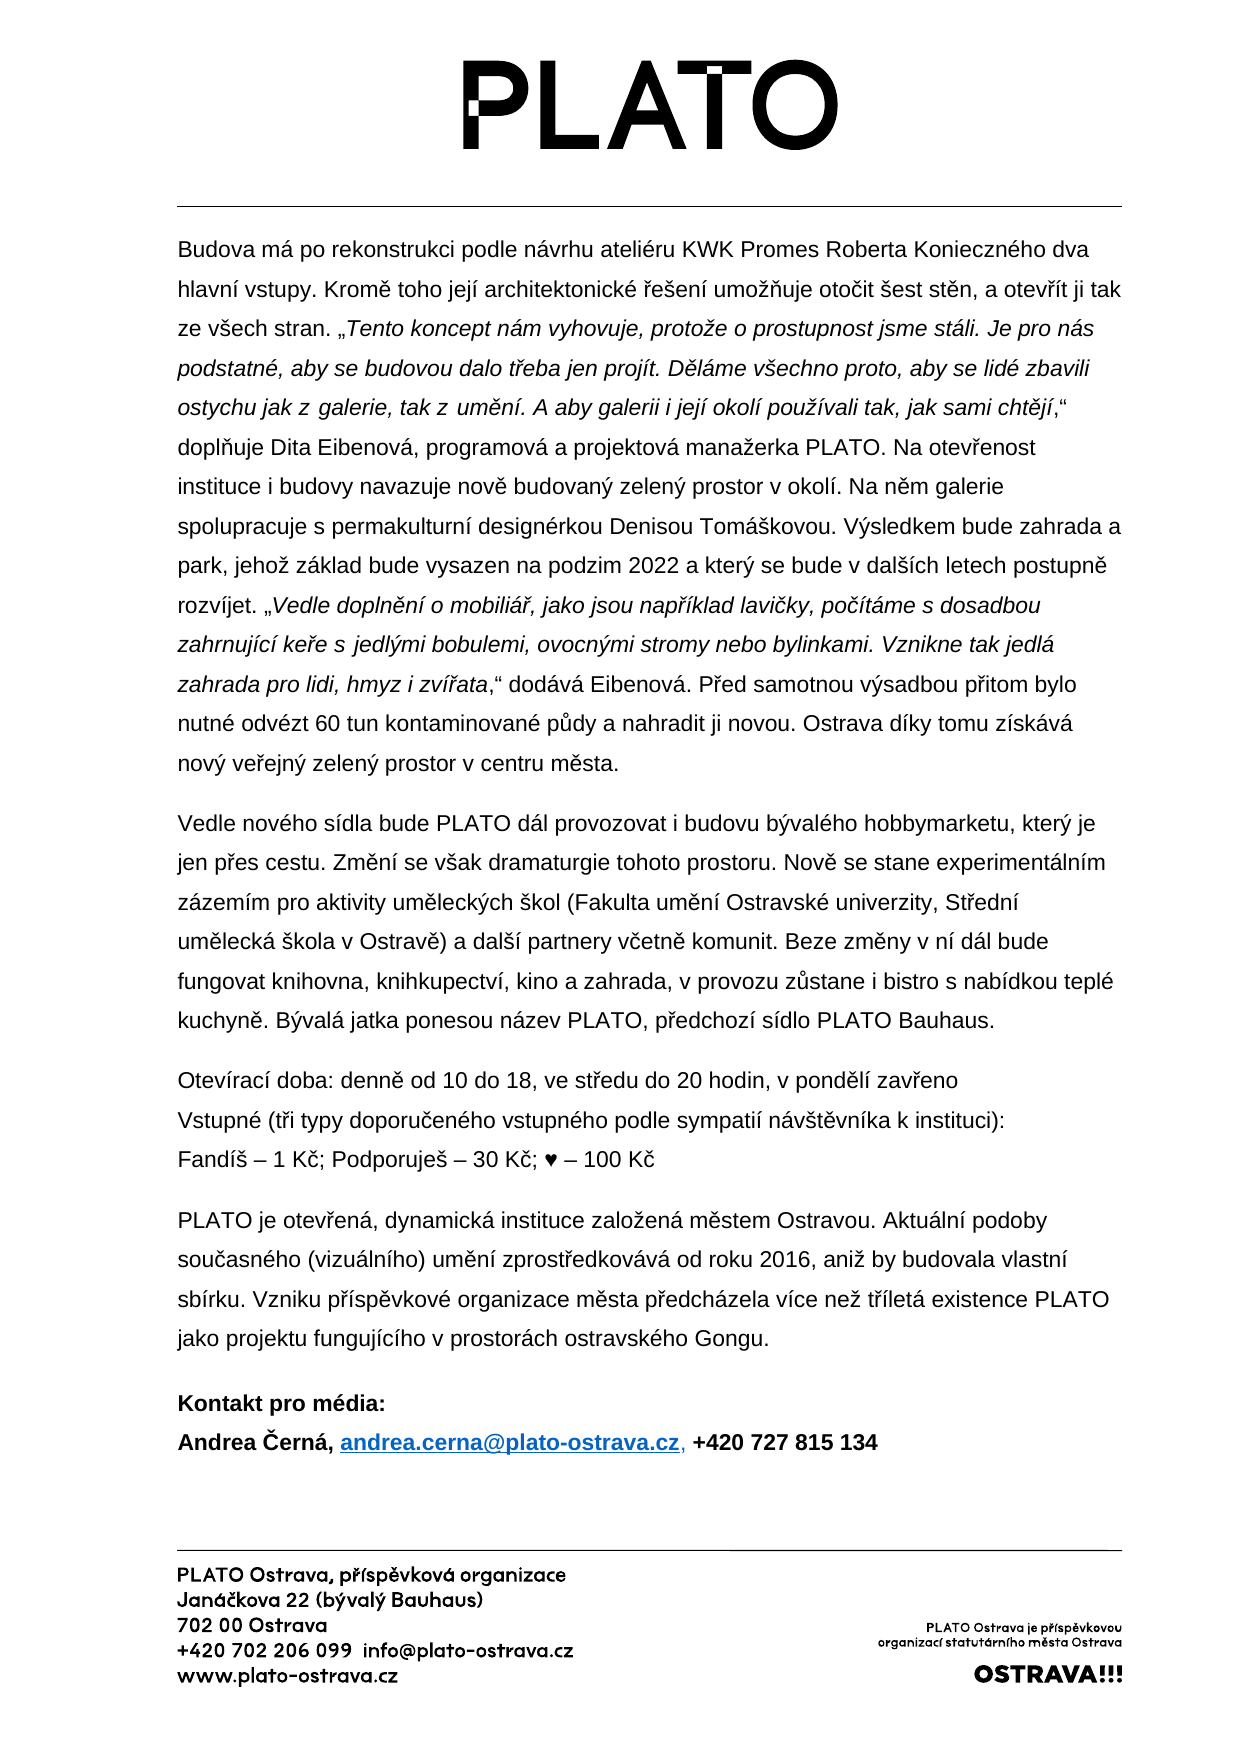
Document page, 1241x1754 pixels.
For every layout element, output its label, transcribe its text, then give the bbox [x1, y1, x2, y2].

text Kontakt pro média: Andrea Černá, andrea.cerna@plato-ostrava.cz, +420 727 815 134 [177, 1390, 1122, 1456]
text Budova má po rekonstrukci podle návrhu ateliéru KWK Promes Roberta Konieczného dva hlavní vstupy. Kromě toho její architektonické řešení umožňuje otočit šest stěn, a otevřít ji tak ze všech stran. „Tento koncept nám vyhovuje, protože o prostupnost jsme stáli. Je pro nás podstatné, aby se budovou dalo třeba jen projít. Děláme všechno proto, aby se lidé zbavili ostychu jak z galerie, tak z umění. A aby galerii i její okolí používali tak, jak sami chtějí,“ doplňuje Dita Eibenová, programová a projektová manažerka PLATO. Na otevřenost instituce i budovy navazuje nově budovaný zelený prostor v okolí. Na něm galerie spolupracuje s permakulturní designérkou Denisou Tomáškovou. Výsledkem bude zahrada a park, jehož základ bude vysazen na podzim 2022 a který se bude v dalších letech postupně rozvíjet. „Vedle doplnění o mobiliář, jako jsou například lavičky, počítáme s dosadbou zahrnující keře s jedlými bobulemi, ovocnými stromy nebo bylinkami. Vznikne tak jedlá zahrada pro lidi, hmyz i zvířata,“ dodává Eibenová. Před samotnou výsadbou přitom bylo nutné odvézt 60 tun kontaminované půdy a nahradit ji novou. Ostrava díky tomu získává nový veřejný zelený prostor v centru města. [177, 236, 1122, 776]
text PLATO je otevřená, dynamická instituce založená městem Ostravou. Aktuální podoby současného (vizuálního) umění zprostředkovává od roku 2016, aniž by budovala vlastní sbírku. Vzniku příspěvkové organizace města předcházela více než tříletá existence PLATO jako projektu fungujícího v prostorách ostravského Gongu. [177, 1207, 1122, 1352]
text Otevírací doba: denně od 10 do 18, ve středu do 20 hodin, v pondělí zavřeno Vstupné (tři typy doporučeného vstupného podle sympatií návštěvníka k instituci): Fandíš – 1 Kč; Podporuješ – 30 Kč; ♥ – 100 Kč [177, 1067, 1122, 1173]
text Vedle nového sídla bude PLATO dál provozovat i budovu bývalého hobbymarketu, který je jen přes cestu. Změní se však dramaturgie tohoto prostoru. Nově se stane experimentálním zázemím pro aktivity uměleckých škol (Fakulta umění Ostravské univerzity, Střední umělecká škola v Ostravě) a další partnery včetně komunit. Beze změny v ní dál bude fungovat knihovna, knihkupectví, kino a zahrada, v provozu zůstane i bistro s nabídkou teplé kuchyně. Bývalá jatka ponesou název PLATO, předchozí sídlo PLATO Bauhaus. [177, 810, 1122, 1033]
